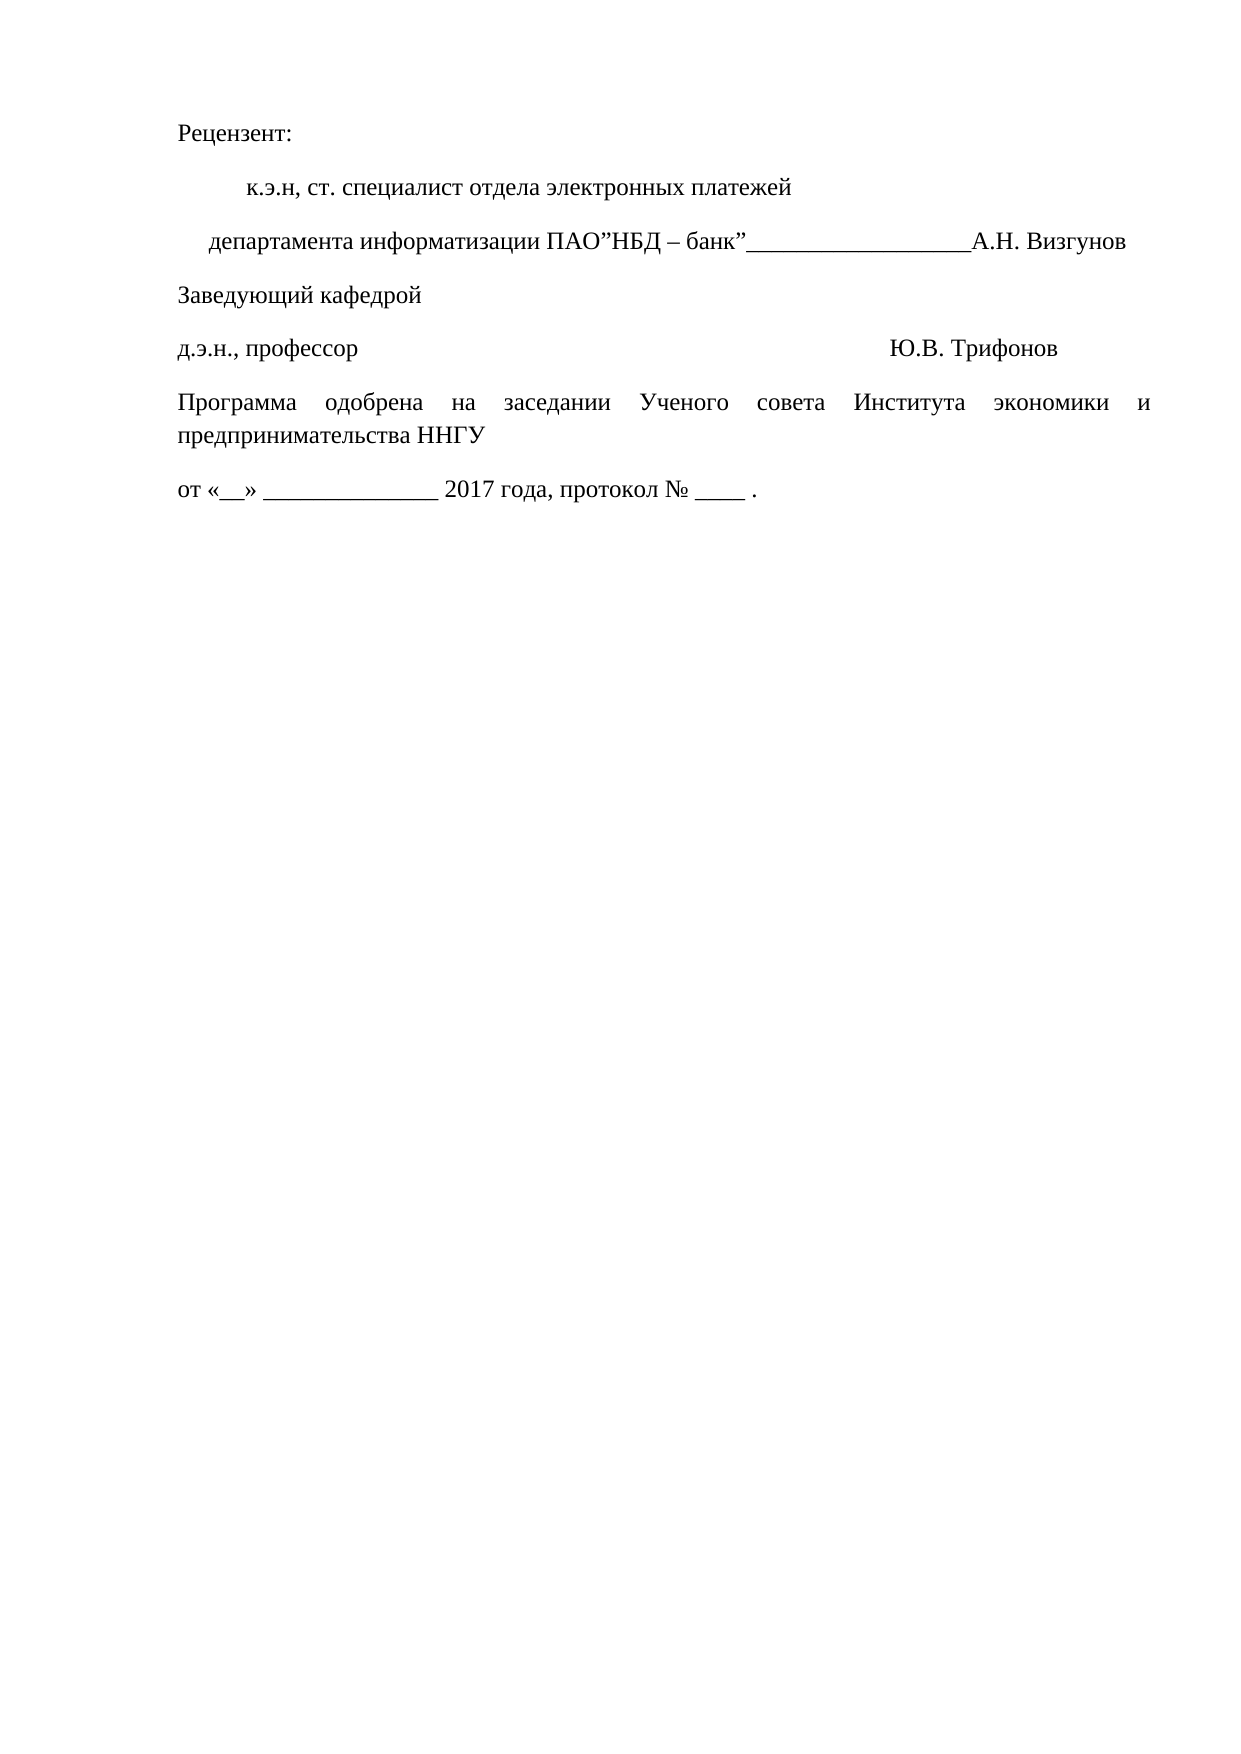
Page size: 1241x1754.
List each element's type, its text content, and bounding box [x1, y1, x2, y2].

text департамента информатизации ПАО”НБД – банк”__________________А.Н. Визгунов [177, 226, 1152, 254]
text Рецензент: [177, 118, 1152, 147]
text от «__» ______________ 2017 года, протокол № ____ . [177, 474, 1152, 503]
text д.э.н., профессор Ю.В. Трифонов [177, 333, 1152, 362]
text Программа одобрена на заседании Ученого совета Института экономики и предпринимательства ННГУ [177, 387, 1152, 449]
text Заведующий кафедрой [177, 280, 1152, 308]
text к.э.н, ст. специалист отдела электронных платежей [177, 172, 1152, 201]
